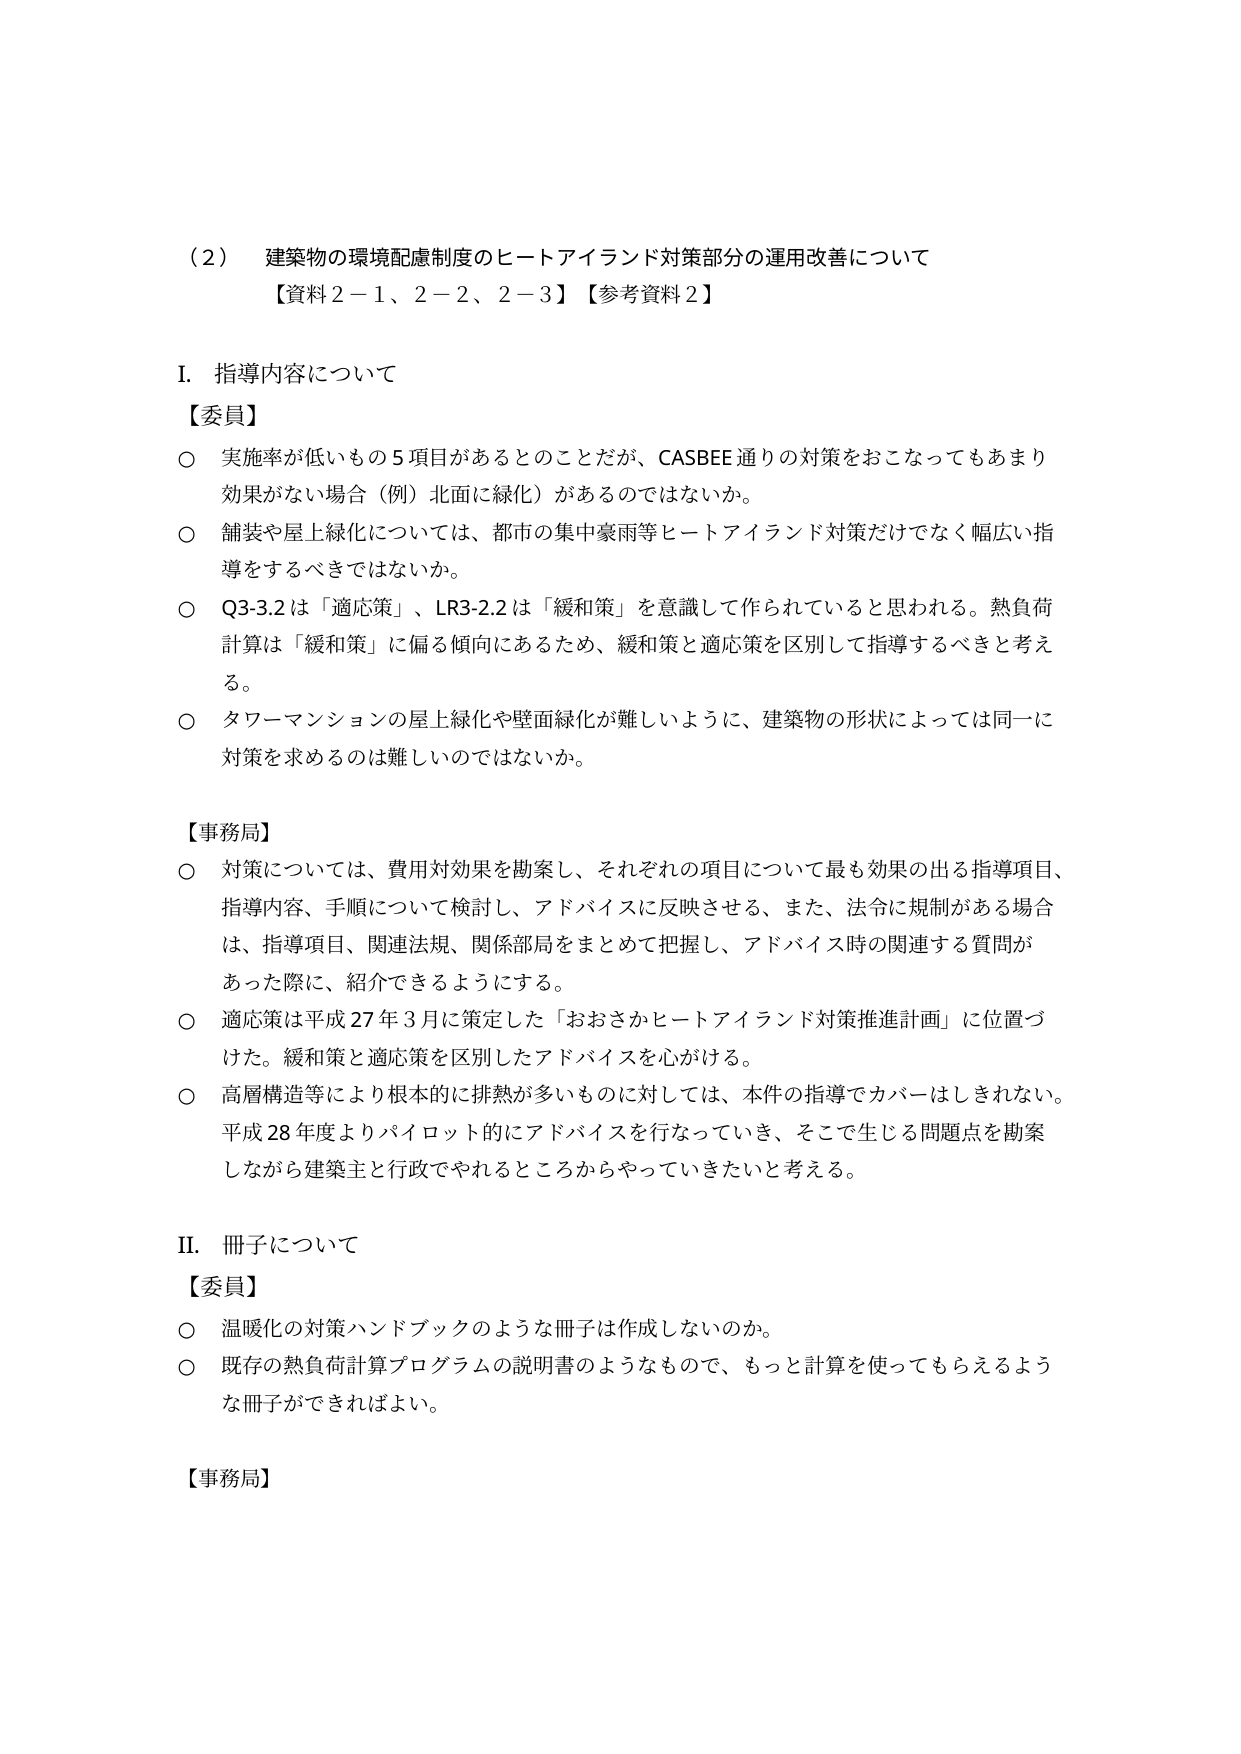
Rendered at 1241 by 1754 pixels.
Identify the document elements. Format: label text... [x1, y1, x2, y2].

list 適応策は平成27年３月に策定した「おおさかヒートアイランド対策推進計画」に位置づけた。緩和策と適応策を区別したアドバイスを心がける。 [177, 1000, 1063, 1075]
subtitle II. 冊子について [177, 1225, 1063, 1263]
subtitle 【委員】 [177, 396, 1063, 433]
text 【資料２－１、２－２、２－３】【参考資料２】 [223, 275, 1063, 313]
list 既存の熱負荷計算プログラムの説明書のようなもので、もっと計算を使ってもらえるような冊子ができればよい。 [177, 1346, 1063, 1421]
text 【事務局】 [177, 813, 1063, 850]
list 高層構造等により根本的に排熱が多いものに対しては、本件の指導でカバーはしきれない。平成28年度よりパイロット的にアドバイスを行なっていき、そこで生じる問題点を勘案しながら建築主と行政でやれるところからやっていきたいと考える。 [177, 1075, 1063, 1188]
subtitle I. 指導内容について [177, 354, 1063, 392]
list Q3-3.2は「適応策」、LR3-2.2は「緩和策」を意識して作られていると思われる。熱負荷計算は「緩和策」に偏る傾向にあるため、緩和策と適応策を区別して指導するべきと考える。 [177, 588, 1063, 700]
list 舗装や屋上緑化については、都市の集中豪雨等ヒートアイランド対策だけでなく幅広い指導をするべきではないか。 [177, 513, 1063, 588]
subtitle 建築物の環境配慮制度のヒートアイランド対策部分の運用改善について [177, 238, 1063, 275]
text 【事務局】 [177, 1459, 1063, 1496]
list 対策については、費用対効果を勘案し、それぞれの項目について最も効果の出る指導項目、指導内容、手順について検討し、アドバイスに反映させる、また、法令に規制がある場合は、指導項目、関連法規、関係部局をまとめて把握し、アドバイス時の関連する質問があった際に、紹介できるようにする。 [177, 850, 1063, 1000]
list 実施率が低いもの5項目があるとのことだが、CASBEE通りの対策をおこなってもあまり効果がない場合（例）北面に緑化）があるのではないか。 [177, 438, 1063, 513]
subtitle 【委員】 [177, 1267, 1063, 1304]
list タワーマンションの屋上緑化や壁面緑化が難しいように、建築物の形状によっては同一に対策を求めるのは難しいのではないか。 [177, 700, 1063, 775]
list 温暖化の対策ハンドブックのような冊子は作成しないのか。 [177, 1309, 1063, 1346]
